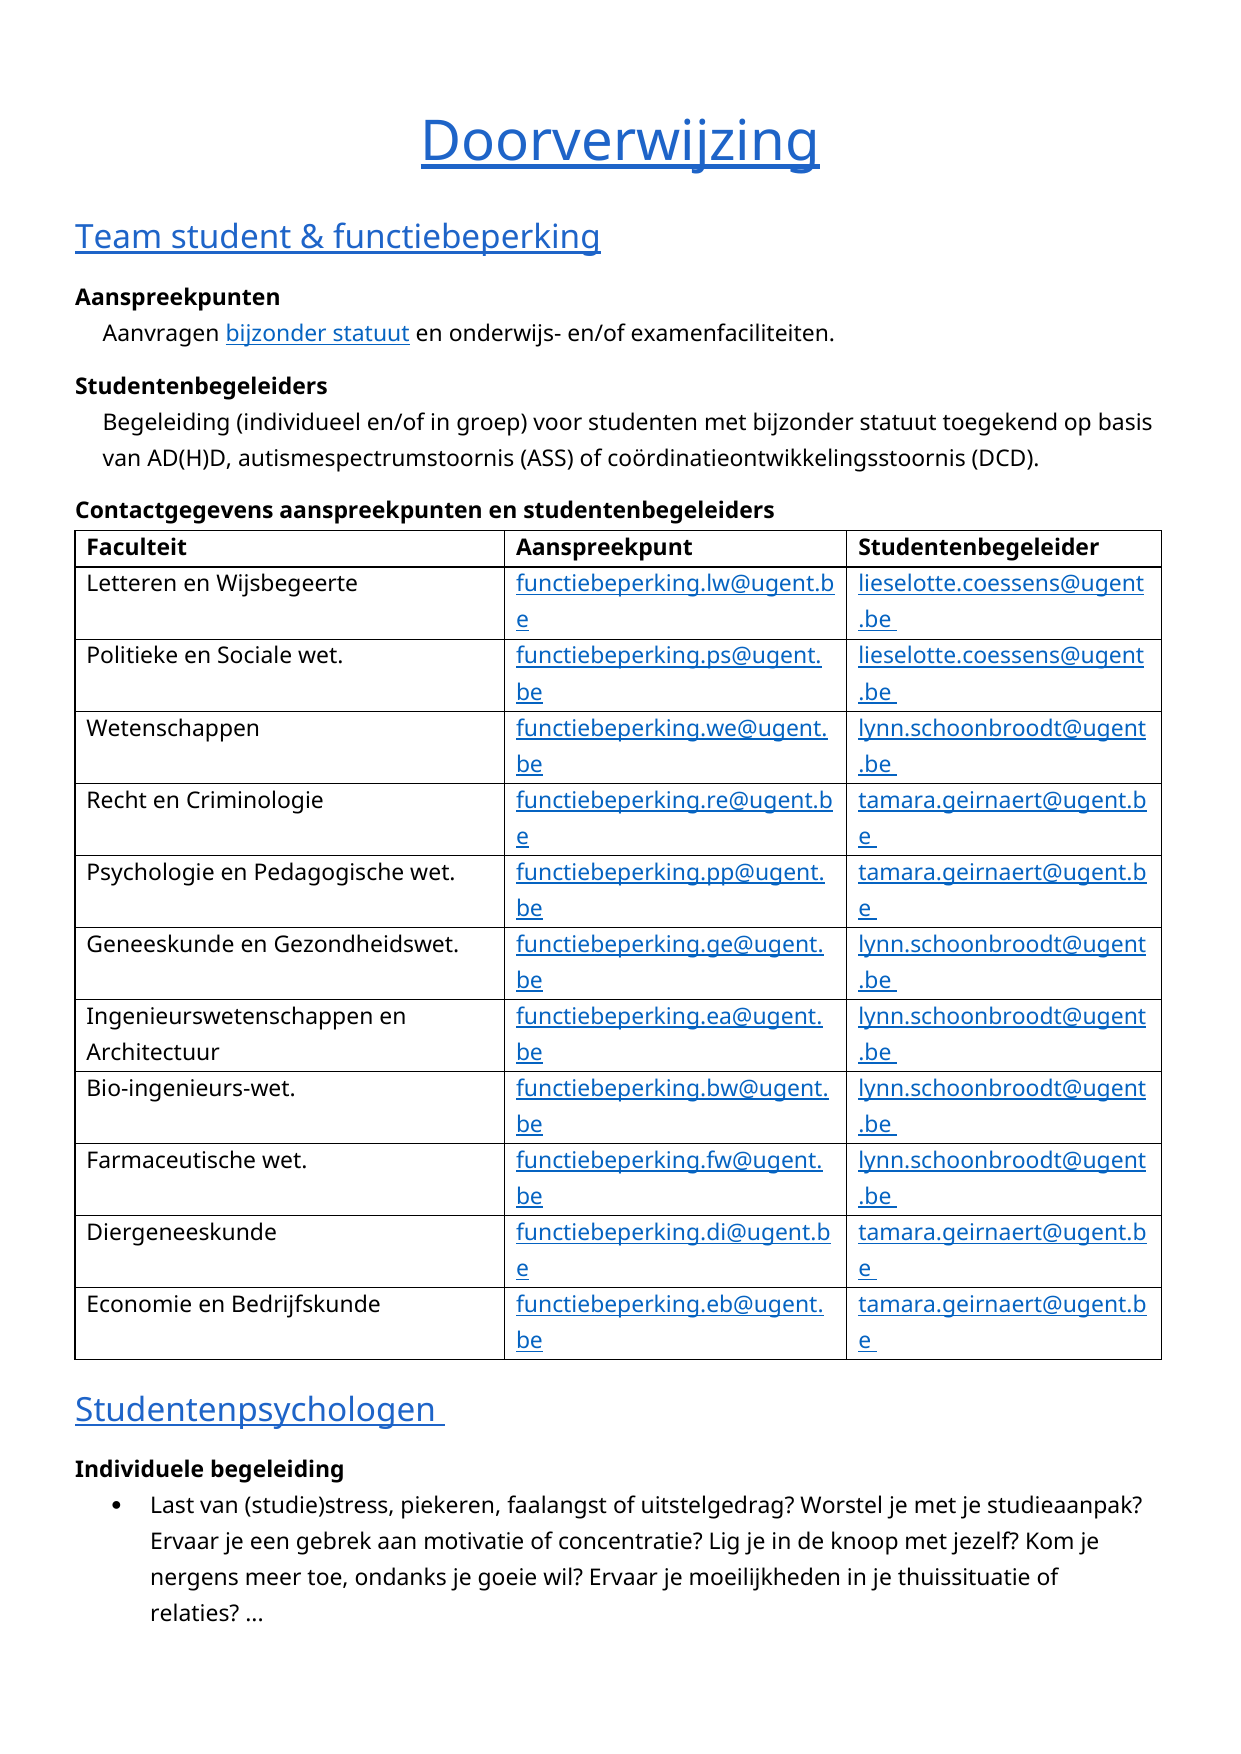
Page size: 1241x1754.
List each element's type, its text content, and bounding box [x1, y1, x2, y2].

table_cell Bio-ingenieurs-wet. [76, 1072, 504, 1143]
table_cell lieselotte.coessens@ugent.be [847, 568, 1161, 638]
table_cell Ingenieurswetenschappen en Architectuur [76, 1000, 504, 1071]
table_header Aanspreekpunt [505, 531, 846, 566]
table_header Studentenbegeleider [847, 531, 1161, 566]
table_cell lynn.schoonbroodt@ugent.be [847, 712, 1161, 783]
table_cell Geneeskunde en Gezondheidswet. [76, 928, 504, 999]
subtitle Contactgegevens aanspreekpunten en studentenbegeleiders [75, 494, 1165, 526]
subtitle Individuele begeleiding [75, 1453, 1165, 1485]
table_cell Economie en Bedrijfskunde [76, 1288, 504, 1359]
subtitle Studentenpsychologen [75, 1385, 1165, 1431]
table_cell Diergeneeskunde [76, 1216, 504, 1287]
table_cell functiebeperking.pp@ugent.be [505, 856, 846, 927]
table_cell lynn.schoonbroodt@ugent.be [847, 1000, 1161, 1071]
subtitle Aanspreekpunten [75, 281, 1165, 312]
table_cell functiebeperking.eb@ugent.be [505, 1288, 846, 1359]
table_cell tamara.geirnaert@ugent.be [847, 784, 1161, 855]
subtitle Doorverwijzing [75, 100, 1165, 177]
text Aanvragen bijzonder statuut en onderwijs- en/of examenfaciliteiten. [102, 317, 1165, 348]
table_cell lieselotte.coessens@ugent.be [847, 640, 1161, 711]
table_cell Farmaceutische wet. [76, 1144, 504, 1215]
table_cell functiebeperking.lw@ugent.be [505, 568, 846, 638]
table_cell lynn.schoonbroodt@ugent.be [847, 1144, 1161, 1215]
table_cell functiebeperking.ps@ugent.be [505, 640, 846, 711]
table_cell tamara.geirnaert@ugent.be [847, 1216, 1161, 1287]
table_cell tamara.geirnaert@ugent.be [847, 1288, 1161, 1359]
table_cell functiebeperking.fw@ugent.be [505, 1144, 846, 1215]
table_cell functiebeperking.re@ugent.be [505, 784, 846, 855]
table_cell functiebeperking.di@ugent.be [505, 1216, 846, 1287]
text Begeleiding (individueel en/of in groep) voor studenten met bijzonder statuut toegekend op basis van AD(H)D, autismespectrumstoornis (ASS) of coördinatieontwikkelingsstoornis (DCD). [102, 406, 1165, 473]
table_cell Politieke en Sociale wet. [76, 640, 504, 711]
table_header Faculteit [76, 531, 504, 566]
table_cell functiebeperking.bw@ugent.be [505, 1072, 846, 1143]
table_cell functiebeperking.we@ugent.be [505, 712, 846, 783]
subtitle Studentenbegeleiders [75, 370, 1165, 401]
table_cell Psychologie en Pedagogische wet. [76, 856, 504, 927]
table_cell Recht en Criminologie [76, 784, 504, 855]
table_cell functiebeperking.ea@ugent.be [505, 1000, 846, 1071]
list Last van (studie)stress, piekeren, faalangst of uitstelgedrag? Worstel je met je studieaanpak? Ervaar je een gebrek aan motivatie of concentratie? Lig je in de knoop met jezelf? Kom je nergens meer toe, ondanks je goeie wil? Ervaar je moeilijkheden in je thuissituatie of relaties? ... [112, 1489, 1165, 1628]
table_cell lynn.schoonbroodt@ugent.be [847, 1072, 1161, 1143]
table_cell functiebeperking.ge@ugent.be [505, 928, 846, 999]
table_cell tamara.geirnaert@ugent.be [847, 856, 1161, 927]
table_cell lynn.schoonbroodt@ugent.be [847, 928, 1161, 999]
table_cell Letteren en Wijsbegeerte [76, 568, 504, 638]
subtitle Team student & functiebeperking [75, 213, 1165, 258]
table_cell Wetenschappen [76, 712, 504, 783]
